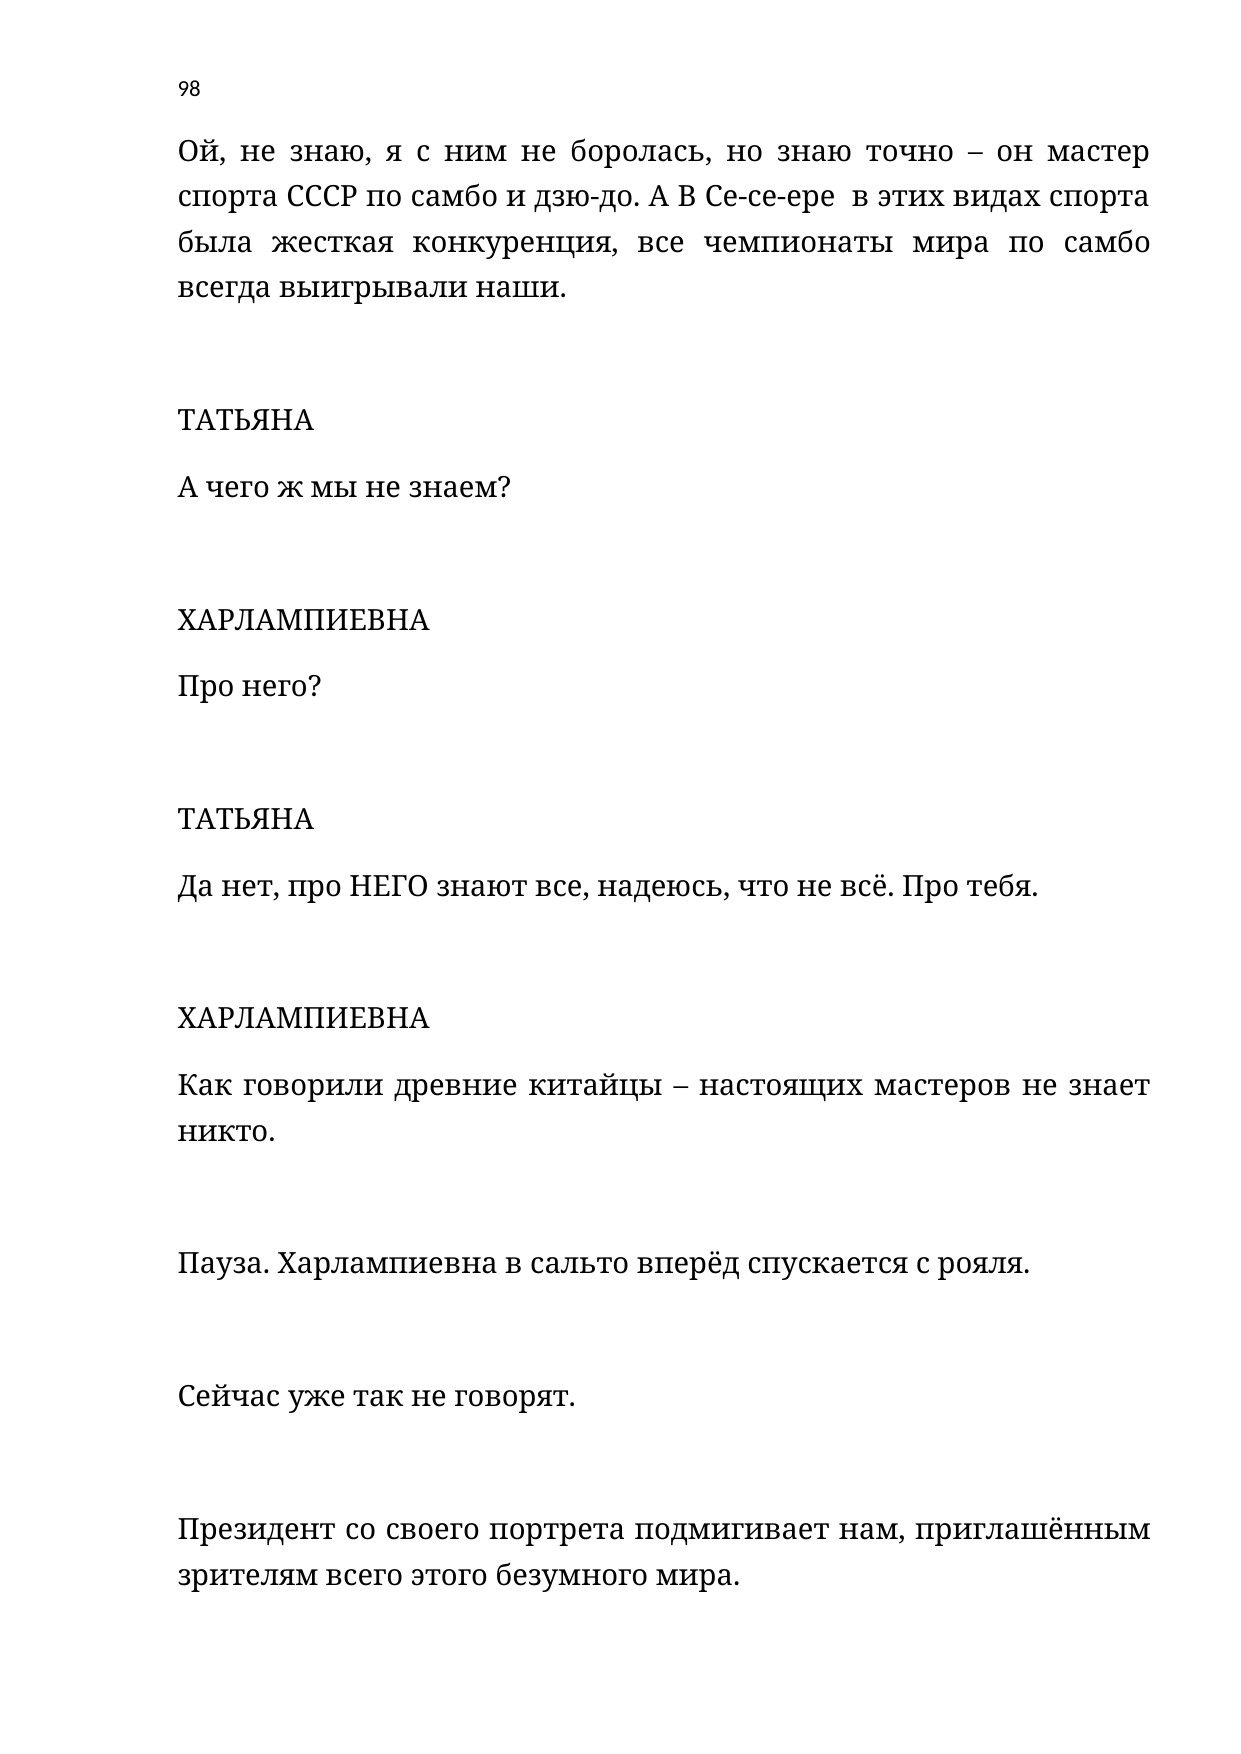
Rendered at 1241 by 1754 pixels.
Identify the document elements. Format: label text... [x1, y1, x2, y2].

text ТАТЬЯНА [177, 399, 1152, 439]
text Про него? [177, 665, 1152, 705]
text Ой, не знаю, я с ним не боролась, но знаю точно – он мастер спорта СССР по самбо и дзю-до. А В Се-се-ере в этих видах спорта была жесткая конкуренция, все чемпионаты мира по самбо всегда выигрывали наши. [177, 130, 1152, 306]
text А чего ж мы не знаем? [177, 466, 1152, 506]
text ТАТЬЯНА [177, 798, 1152, 838]
text ХАРЛАМПИЕВНА [177, 599, 1152, 639]
text ХАРЛАМПИЕВНА [177, 998, 1152, 1037]
text Пауза. Харлампиевна в сальто вперёд спускается с рояля. [177, 1243, 1152, 1282]
text Сейчас уже так не говорят. [177, 1376, 1152, 1415]
text Как говорили древние китайцы – настоящих мастеров не знает никто. [177, 1064, 1152, 1149]
text Президент со своего портрета подмигивает нам, приглашённым зрителям всего этого безумного мира. [177, 1508, 1152, 1594]
text Да нет, про НЕГО знают все, надеюсь, что не всё. Про тебя. [177, 865, 1152, 904]
